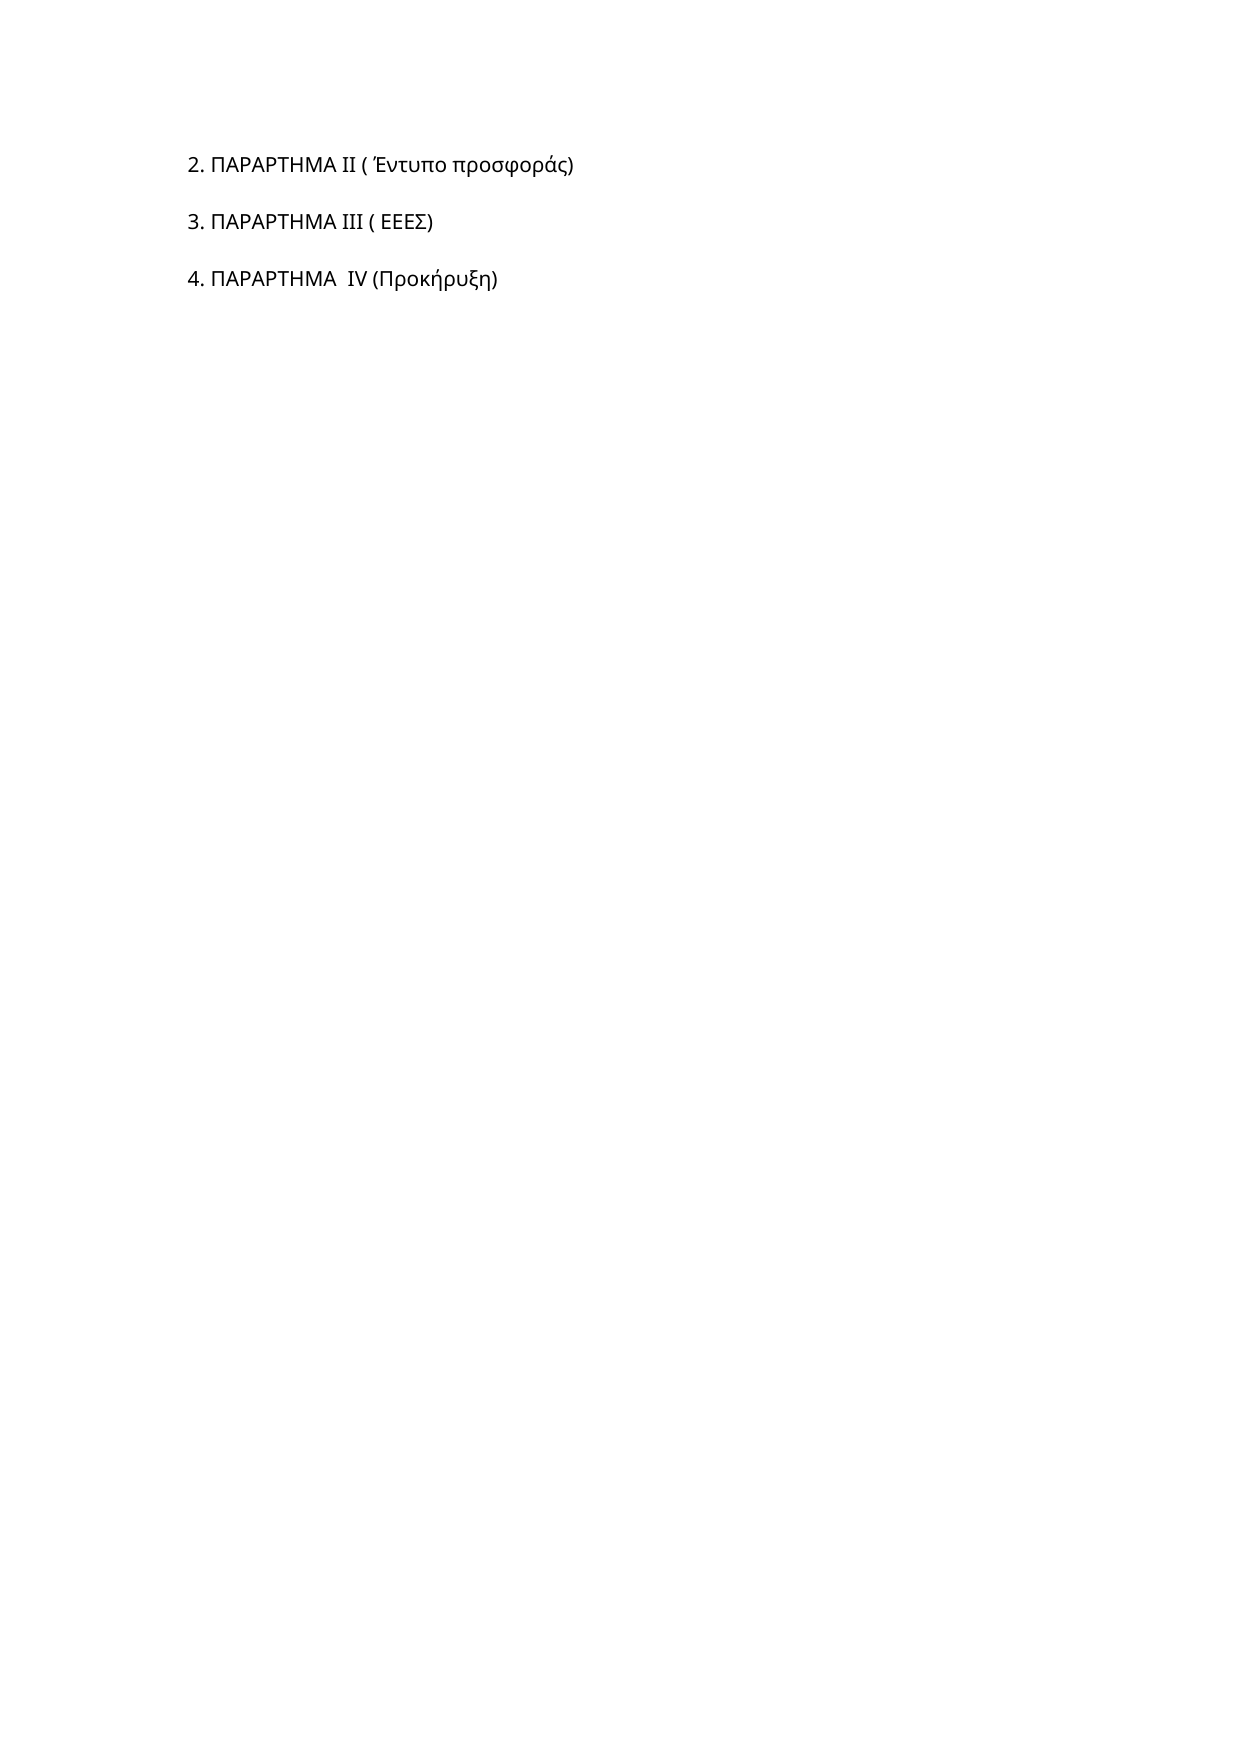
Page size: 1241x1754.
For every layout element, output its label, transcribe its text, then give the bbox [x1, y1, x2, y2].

text 2. ΠΑΡΑΡΤΗΜΑ ΙΙ ( Έντυπο προσφοράς) [187, 150, 1053, 178]
text 3. ΠΑΡΑΡΤΗΜΑ ΙΙΙ ( ΕΕΕΣ) [187, 207, 1053, 235]
text 4. ΠΑΡΑΡΤΗΜΑ IV (Προκήρυξη) [187, 264, 1053, 292]
